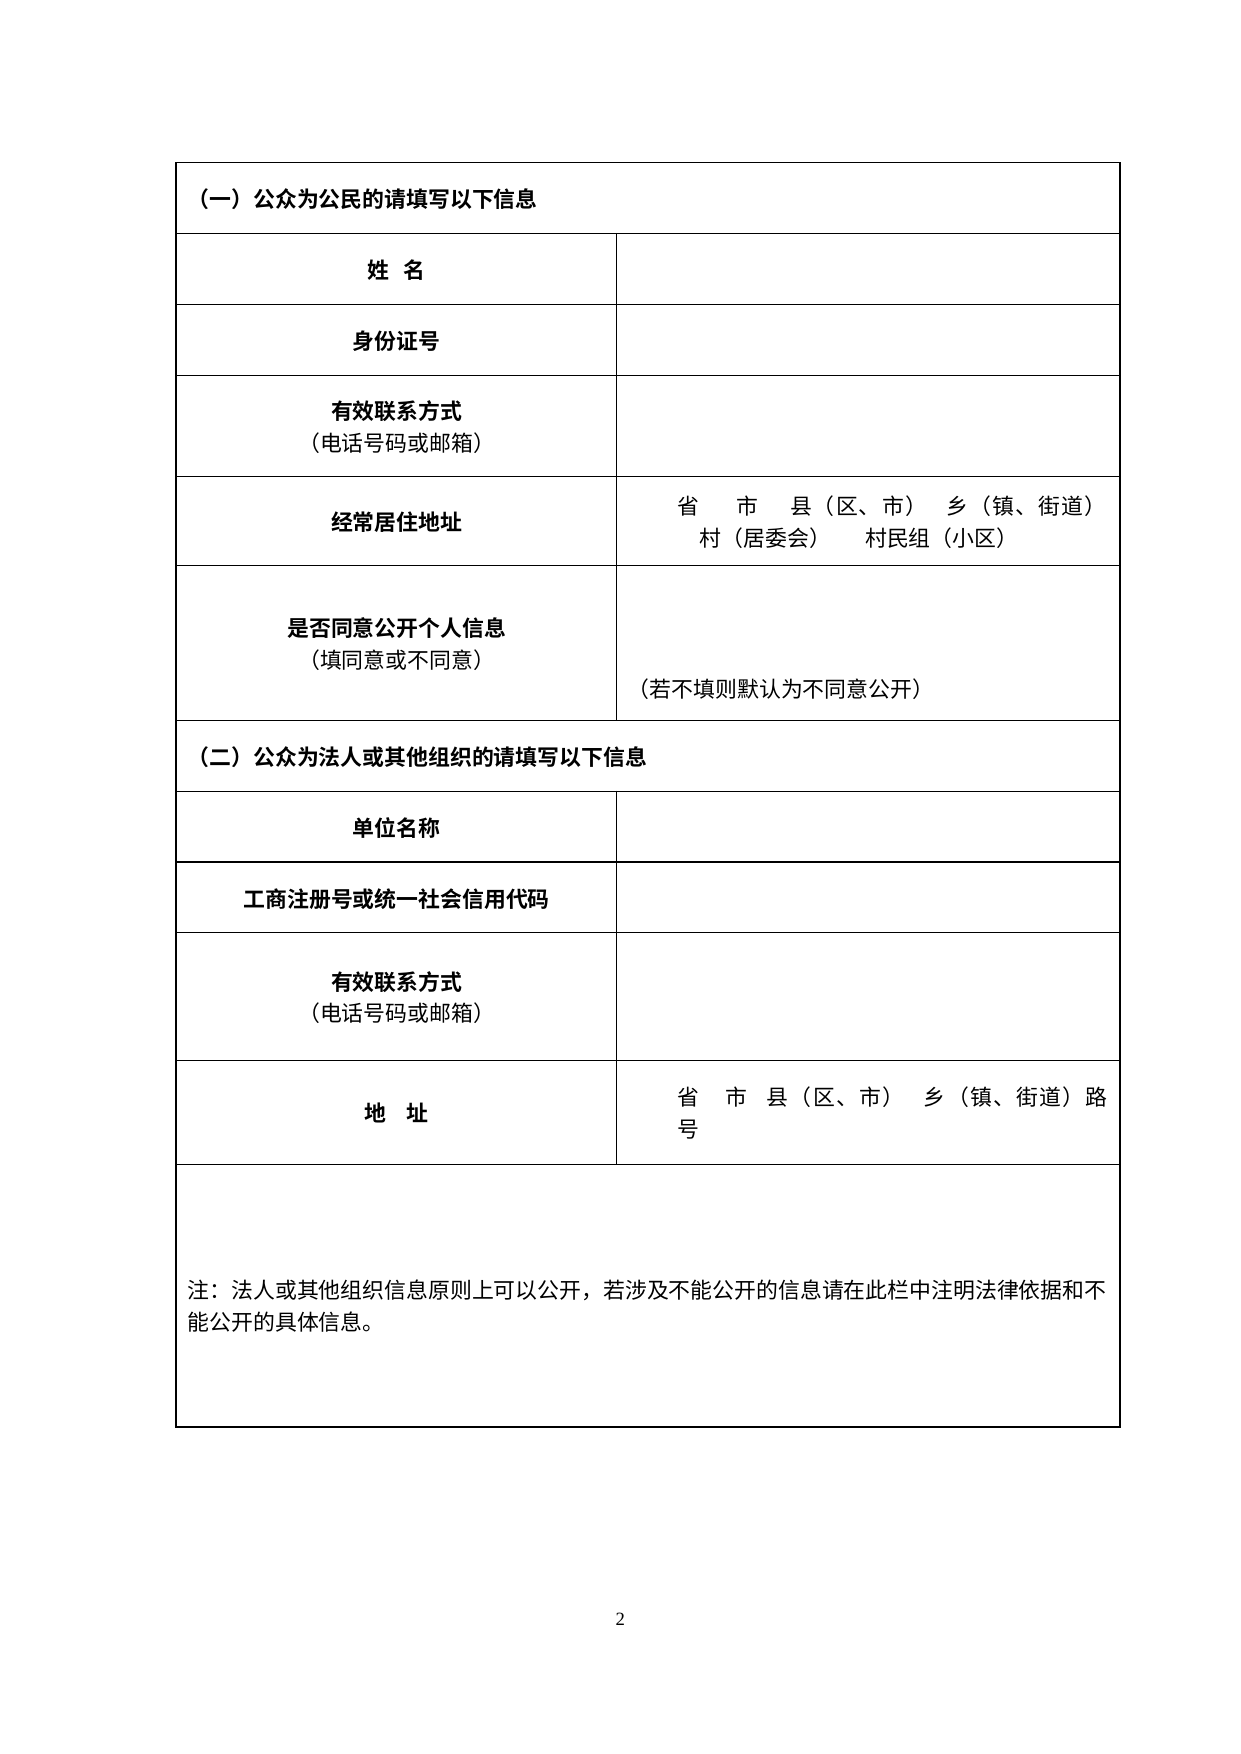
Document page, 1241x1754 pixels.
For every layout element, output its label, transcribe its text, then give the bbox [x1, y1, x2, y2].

table_cell （若不填则默认为不同意公开） [617, 566, 1119, 720]
table_cell 姓 名 [177, 234, 616, 304]
table_cell 注：法人或其他组织信息原则上可以公开，若涉及不能公开的信息请在此栏中注明法律依据和不能公开的具体信息。 [177, 1165, 1119, 1426]
table_cell 省 市 县（区、市） 乡（镇、街道）路 号 [617, 1061, 1119, 1163]
table_cell [617, 863, 1119, 932]
table_cell [617, 234, 1119, 304]
table_cell [617, 933, 1119, 1059]
table_cell 单位名称 [177, 792, 616, 861]
table_cell [617, 305, 1119, 374]
table_cell 地 址 [177, 1061, 616, 1163]
table_cell （一）公众为公民的请填写以下信息 [177, 163, 1119, 233]
table_cell 有效联系方式 （电话号码或邮箱） [177, 376, 616, 476]
table_cell 身份证号 [177, 305, 616, 374]
table_cell [617, 376, 1119, 476]
table_cell 经常居住地址 [177, 477, 616, 565]
table_cell （二）公众为法人或其他组织的请填写以下信息 [177, 721, 1119, 791]
table_cell 是否同意公开个人信息 （填同意或不同意） [177, 566, 616, 720]
table_cell [617, 792, 1119, 861]
table_cell 省 市 县（区、市） 乡（镇、街道） 村（居委会） 村民组（小区） [617, 477, 1119, 565]
table_cell 有效联系方式 （电话号码或邮箱） [177, 933, 616, 1059]
table_cell 工商注册号或统一社会信用代码 [177, 863, 616, 932]
